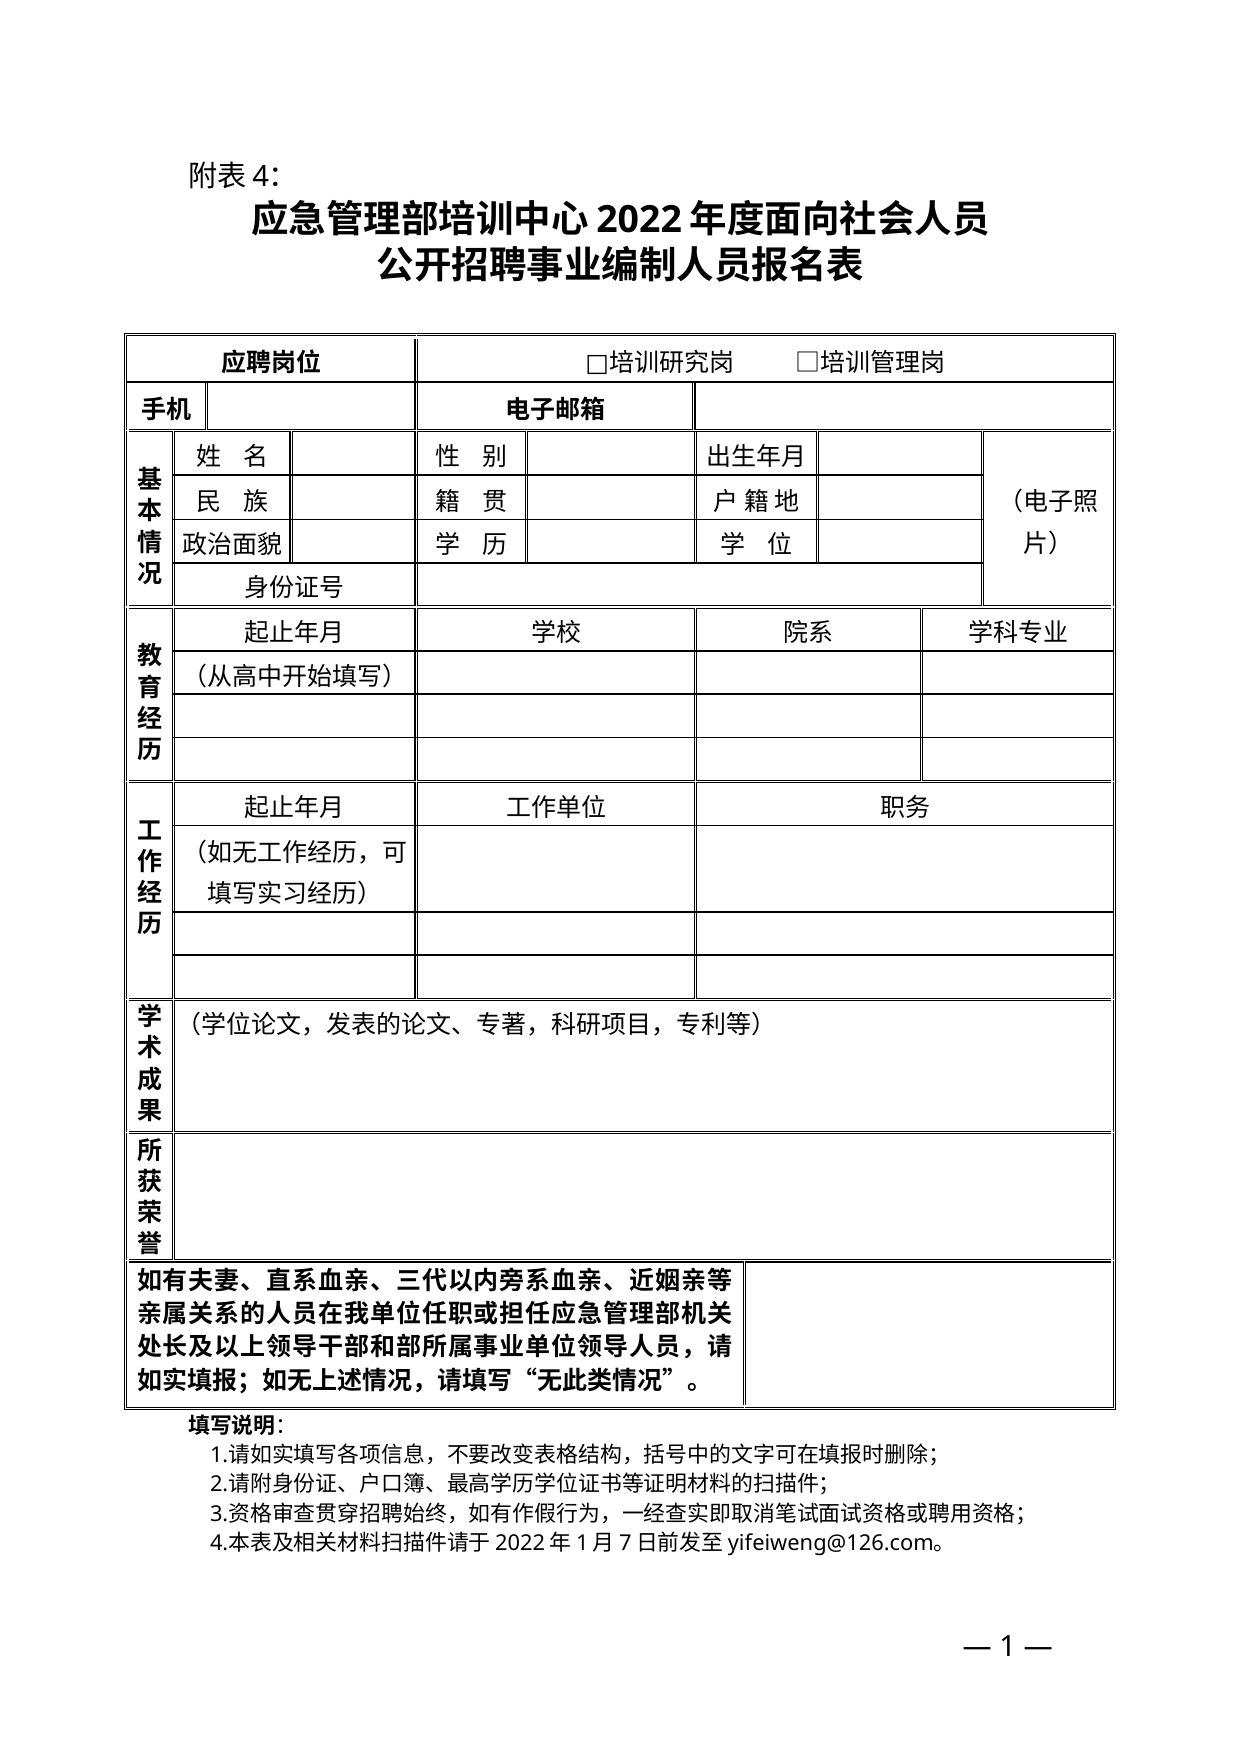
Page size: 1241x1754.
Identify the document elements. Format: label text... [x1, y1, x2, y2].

table_cell 起止年月 [175, 609, 414, 650]
table_header 应聘岗位 [127, 336, 416, 381]
table_cell [923, 695, 1113, 737]
text 1.请如实填写各项信息，不要改变表格结构，括号中的文字可在填报时删除； [210, 1439, 1052, 1468]
table_cell 户 籍 地 [697, 476, 816, 519]
table_cell [293, 432, 414, 474]
table_cell 民 族 [175, 476, 289, 519]
text 4.本表及相关材料扫描件请于2022年1月7日前发至yifeiweng@126.com。 [210, 1527, 1052, 1556]
table_cell 身份证号 [175, 564, 414, 605]
table_header □培训研究岗 □培训管理岗 [416, 336, 1113, 381]
table_cell [418, 564, 981, 605]
table_cell 教育经历 [126, 605, 173, 780]
table_cell 院系 [697, 609, 920, 650]
table_cell [175, 695, 414, 737]
table_cell [819, 476, 981, 519]
table_cell [697, 826, 1113, 911]
text 填写说明： [188, 1410, 1052, 1439]
table_cell 学 历 [418, 520, 525, 562]
table_cell 起止年月 [175, 783, 414, 824]
text 应急管理部培训中心2022年度面向社会人员 [188, 196, 1052, 242]
table_cell [175, 738, 414, 780]
table_cell 学校 [418, 609, 694, 650]
table_cell 出生年月 [697, 432, 816, 474]
table_cell [175, 913, 414, 954]
table_cell 籍 贯 [418, 476, 525, 519]
table_cell 学科专业 [921, 605, 1115, 650]
text 2.请附身份证、户口簿、最高学历学位证书等证明材料的扫描件； [210, 1468, 1052, 1498]
table_cell （学位论文，发表的论文、专著，科研项目，专利等） [175, 998, 1113, 1131]
table_cell [418, 652, 694, 693]
table_cell [697, 652, 920, 693]
text 附表4： [188, 150, 1052, 196]
table_cell （如无工作经历，可填写实习经历） [175, 826, 414, 911]
table_cell [293, 476, 414, 519]
table_cell （从高中开始填写） [175, 652, 414, 693]
table_cell [819, 520, 981, 562]
table_cell [697, 956, 1113, 997]
table_cell [173, 1131, 1115, 1259]
table_cell 政治面貌 [175, 520, 289, 562]
table_cell 所获荣誉 [126, 1131, 173, 1259]
text 公开招聘事业编制人员报名表 [188, 242, 1052, 287]
table_cell [744, 1259, 1115, 1407]
table_cell [528, 432, 694, 474]
table_cell [697, 695, 920, 737]
table_cell （电子照片） [983, 429, 1115, 605]
text 3.资格审查贯穿招聘始终，如有作假行为，一经查实即取消笔试面试资格或聘用资格； [210, 1498, 1052, 1527]
table_cell [418, 826, 694, 911]
table_cell [696, 383, 1113, 429]
table_cell [528, 520, 694, 562]
table_cell 手机 [127, 383, 205, 429]
table_cell [923, 652, 1113, 693]
table_cell [418, 913, 694, 954]
table_cell [293, 520, 414, 562]
table_cell [697, 913, 1113, 954]
table_cell [418, 695, 694, 737]
table_cell [819, 432, 981, 474]
table_cell 电子邮箱 [418, 383, 692, 429]
table_cell 学 位 [697, 520, 816, 562]
table_cell 工作经历 [127, 780, 172, 997]
table_cell [418, 738, 694, 780]
table_cell [528, 476, 694, 519]
table_cell 职务 [697, 780, 1113, 824]
table_cell 基本情况 [126, 429, 173, 605]
table_cell 如有夫妻、直系血亲、三代以内旁系血亲、近姻亲等亲属关系的人员在我单位任职或担任应急管理部机关处长及以上领导干部和部所属事业单位领导人员，请如实填报；如无上述情况，请填写“无此类情况”。 [126, 1259, 744, 1407]
table_cell 性 别 [418, 432, 525, 474]
table_cell [923, 738, 1113, 780]
table_cell [418, 956, 694, 997]
table_cell 工作单位 [418, 783, 694, 824]
table_cell 学术成果 [127, 998, 172, 1131]
table_cell [697, 738, 920, 780]
table_cell [175, 956, 414, 997]
table_cell [208, 383, 414, 429]
table_cell 姓 名 [175, 432, 289, 474]
